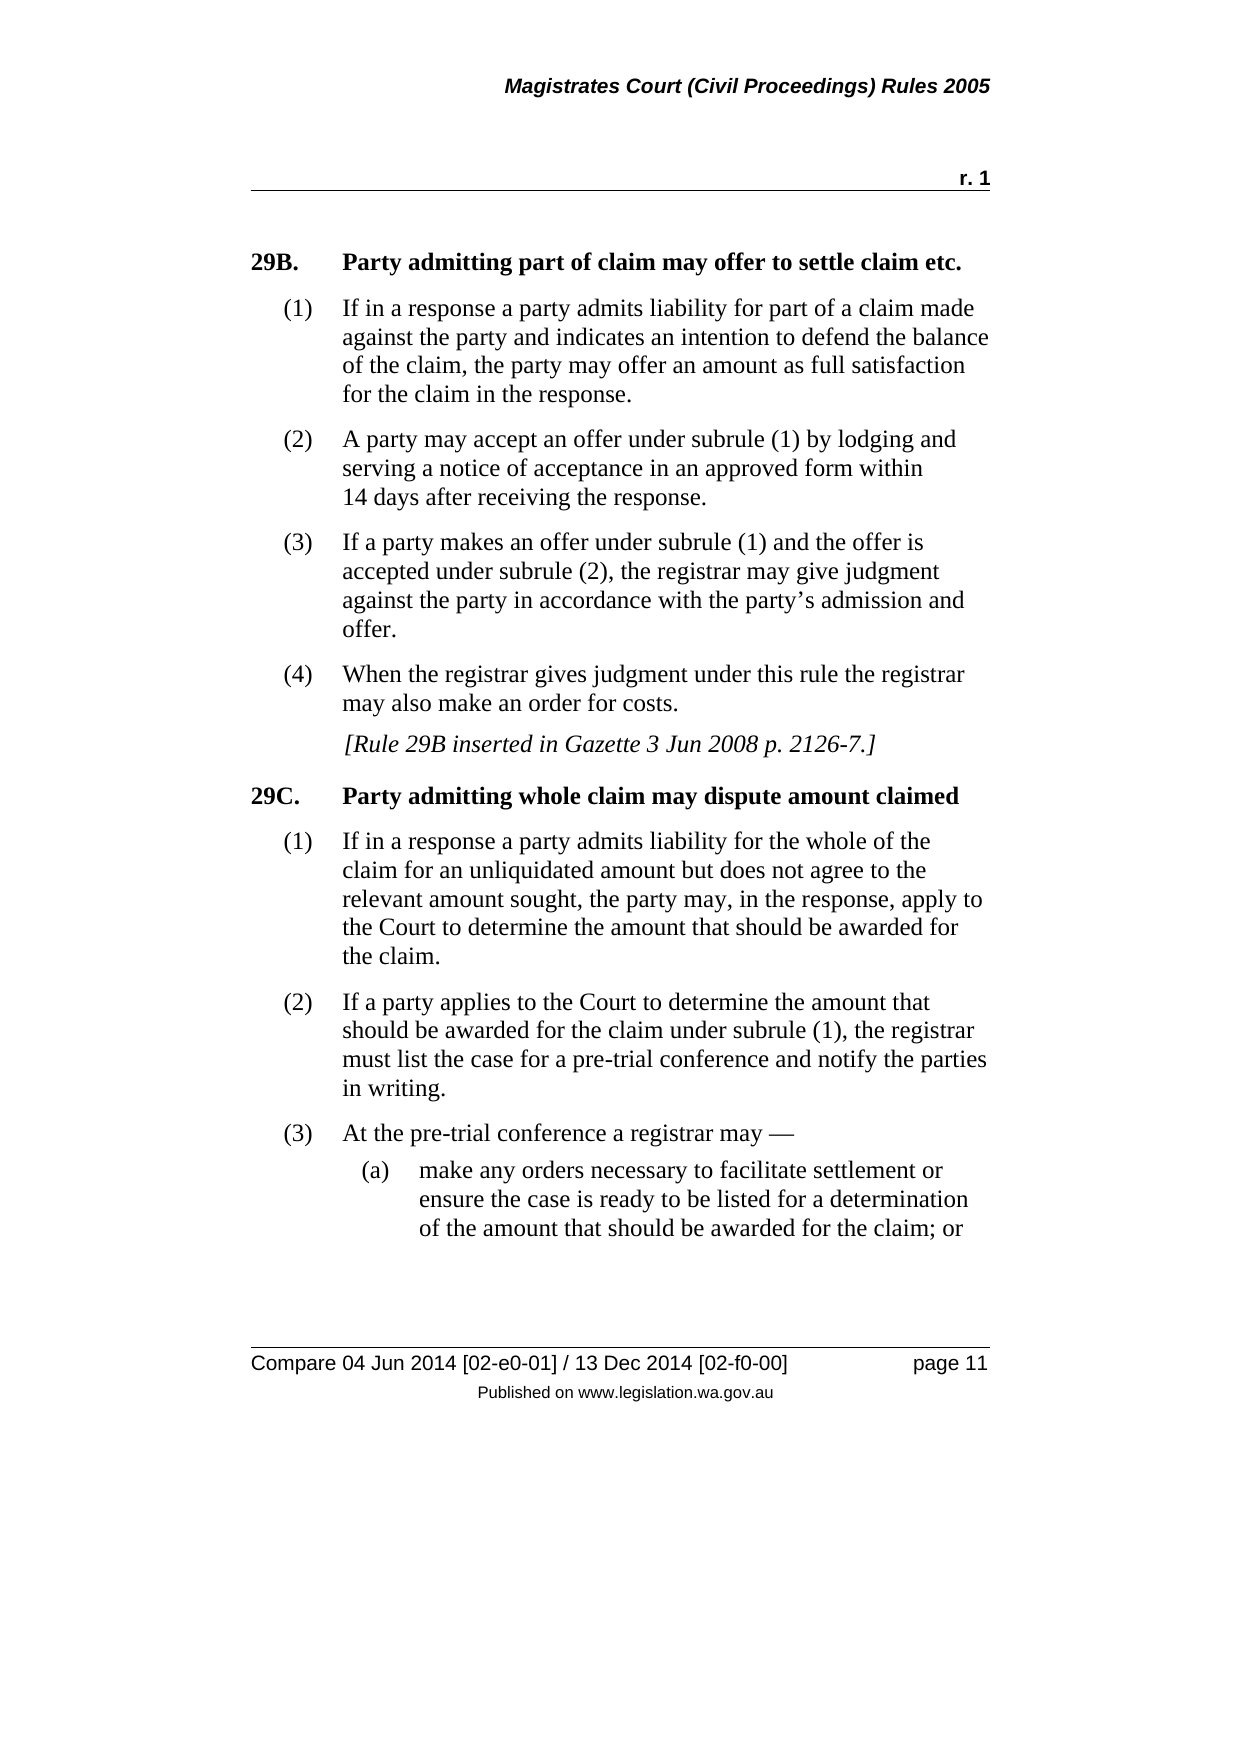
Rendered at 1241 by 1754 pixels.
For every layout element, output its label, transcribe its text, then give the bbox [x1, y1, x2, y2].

text [Rule 29B inserted in Gazette 3 Jun 2008 p. 2126-7.] [251, 729, 990, 758]
text (1) If in a response a party admits liability for part of a claim made against the party and indicates an intention to defend the balance of the claim, the party may offer an amount as full satisfaction for the claim in the response. [251, 293, 990, 408]
subtitle 29B. Party admitting part of claim may offer to settle claim etc. [251, 247, 990, 276]
text (a) make any orders necessary to facilitate settlement or ensure the case is ready to be listed for a determination of the amount that should be awarded for the claim; or [251, 1155, 990, 1242]
text (4) When the registrar gives judgment under this rule the registrar may also make an order for costs. [251, 659, 990, 717]
text (2) If a party applies to the Court to determine the amount that should be awarded for the claim under subrule (1), the registrar must list the case for a pre-trial conference and notify the parties in writing. [251, 987, 990, 1102]
subtitle 29C. Party admitting whole claim may dispute amount claimed [251, 781, 990, 809]
text (2) A party may accept an offer under subrule (1) by lodging and serving a notice of acceptance in an approved form within 14 days after receiving the response. [251, 424, 990, 511]
text (3) If a party makes an offer under subrule (1) and the offer is accepted under subrule (2), the registrar may give judgment against the party in accordance with the party’s admission and offer. [251, 527, 990, 642]
text (1) If in a response a party admits liability for the whole of the claim for an unliquidated amount but does not agree to the relevant amount sought, the party may, in the response, apply to the Court to determine the amount that should be awarded for the claim. [251, 826, 990, 970]
text (3) At the pre-trial conference a registrar may — [251, 1118, 990, 1147]
